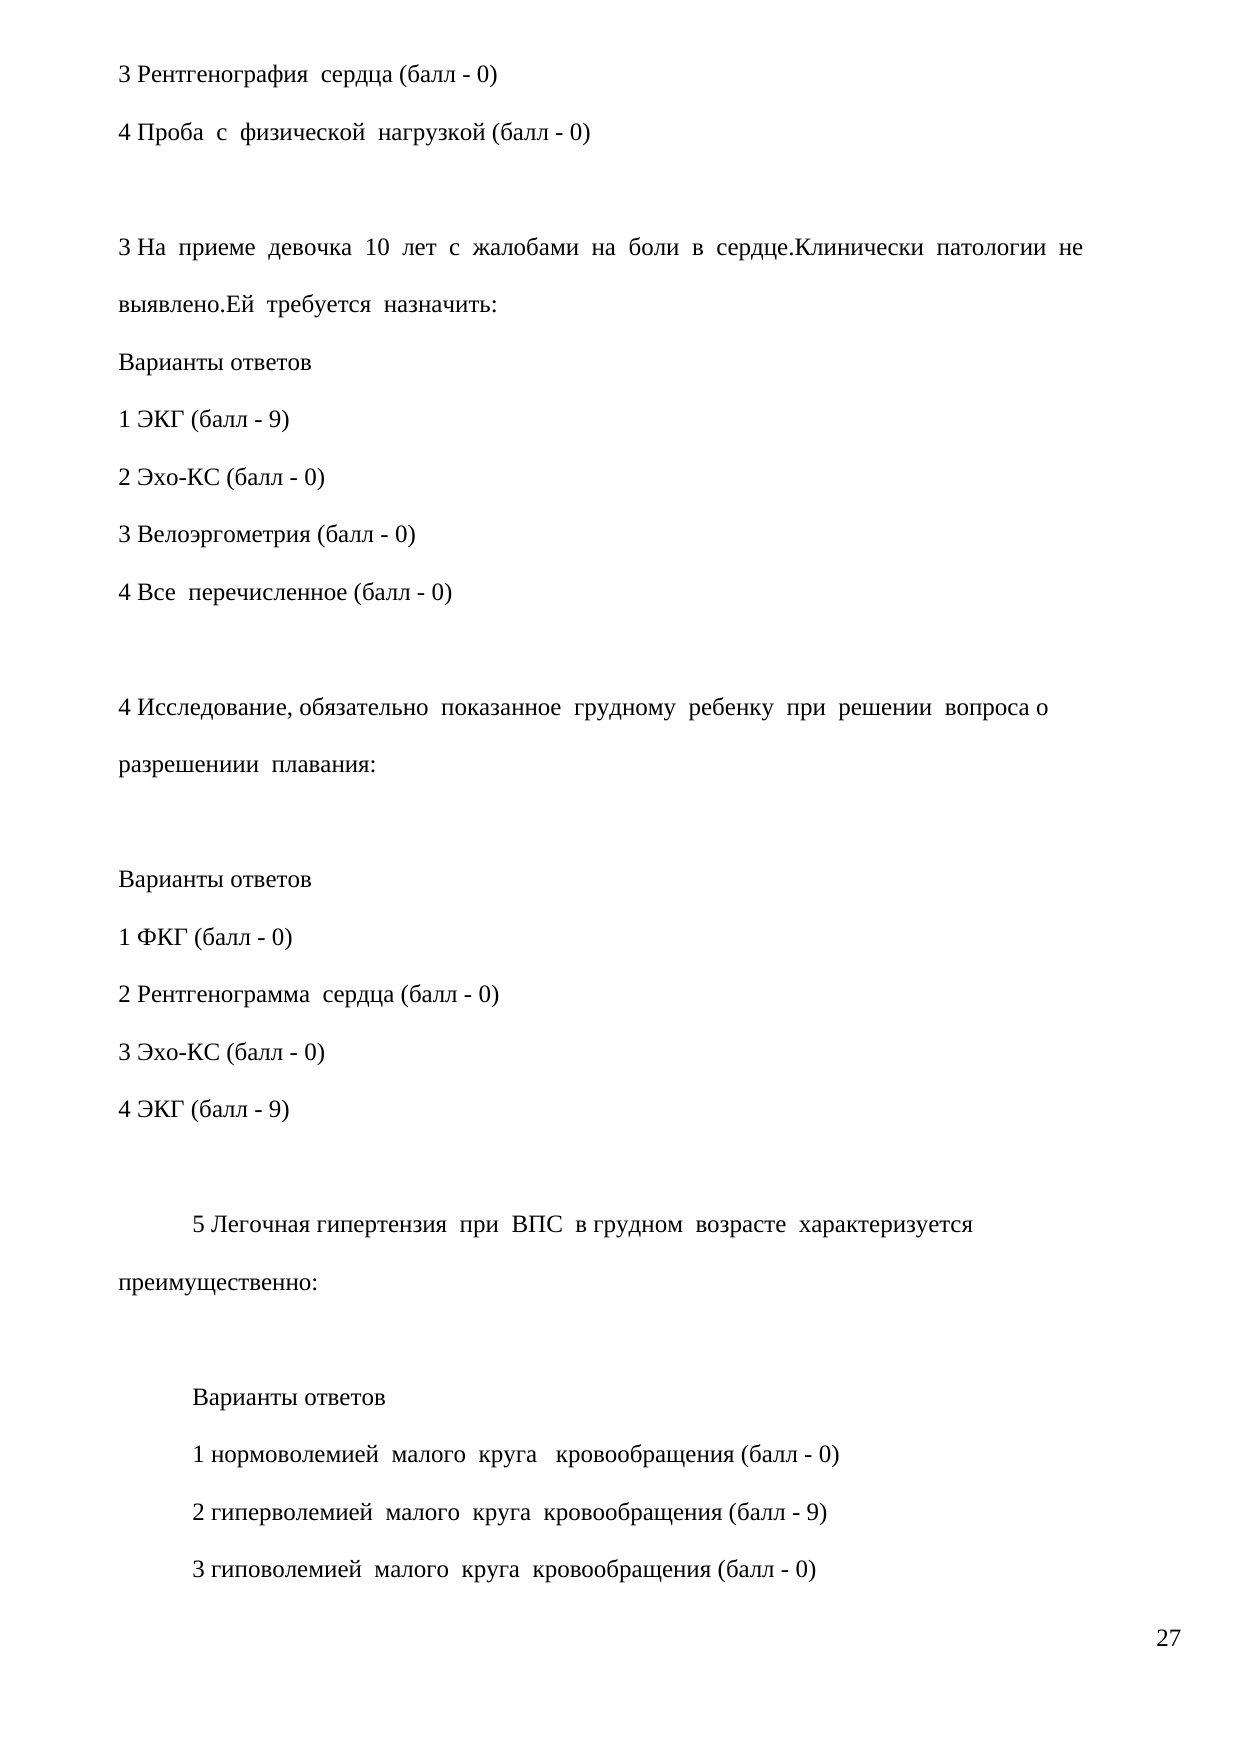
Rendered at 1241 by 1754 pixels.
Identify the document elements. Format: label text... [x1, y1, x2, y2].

text 3 Эхо-КС (балл - 0) [118, 1037, 1181, 1065]
text Варианты ответов [118, 864, 1181, 893]
text 4 Проба с физической нагрузкой (балл - 0) [118, 117, 1181, 145]
text 2 Рентгенограмма сердца (балл - 0) [118, 979, 1181, 1008]
text 4 Все перечисленное (балл - 0) [118, 577, 1181, 605]
text 2 Эхо-КС (балл - 0) [118, 462, 1181, 490]
text 3 Велоэргометрия (балл - 0) [118, 519, 1181, 548]
text 5 Легочная гипертензия при ВПС в грудном возрасте характеризуется преимущественно: [118, 1209, 1181, 1295]
text 3 Рентгенография сердца (балл - 0) [118, 59, 1181, 88]
text 3 гиповолемией малого круга кровообращения (балл - 0) [118, 1554, 1181, 1583]
text 1 нормоволемией малого круга кровообращения (балл - 0) [118, 1439, 1181, 1468]
text Варианты ответов [118, 1382, 1181, 1410]
text 1 ЭКГ (балл - 9) [118, 404, 1181, 433]
text 2 гиперволемией малого круга кровообращения (балл - 9) [118, 1497, 1181, 1525]
text 4 Исследование, обязательно показанное грудному ребенку при решении вопроса о разрешениии плавания: [118, 692, 1181, 778]
text Варианты ответов [118, 347, 1181, 375]
text 1 ФКГ (балл - 0) [118, 922, 1181, 950]
text 3 На приеме девочка 10 лет с жалобами на боли в сердце.Клинически патологии не выявлено.Ей требуется назначить: [118, 232, 1181, 318]
text 4 ЭКГ (балл - 9) [118, 1094, 1181, 1123]
